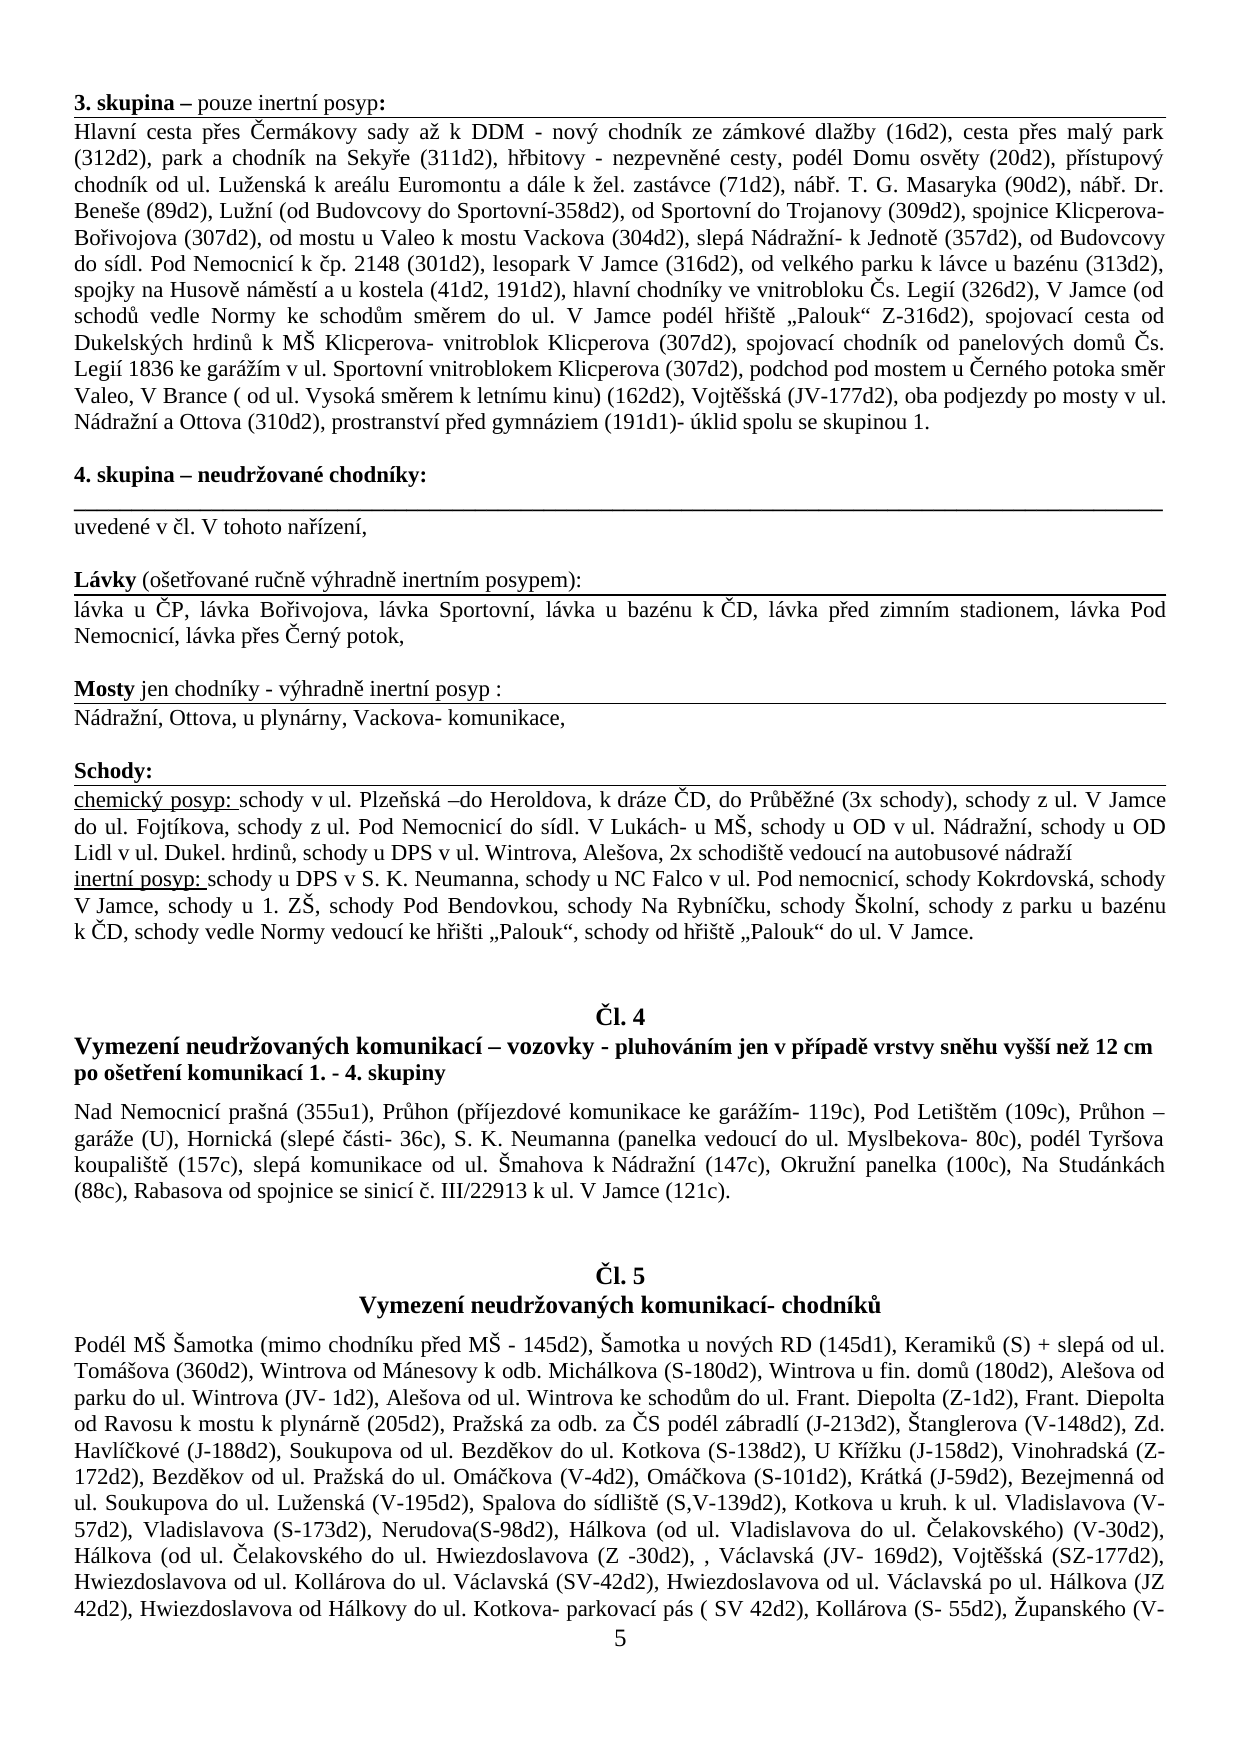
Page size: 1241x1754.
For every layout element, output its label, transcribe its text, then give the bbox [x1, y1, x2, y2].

text Vymezení neudržovaných komunikací- chodníků [74, 1290, 1166, 1319]
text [74, 1331, 1166, 1621]
text inertní posyp: schody u DPS v S. K. Neumanna, schody u NC Falco v ul. Pod nemocnicí, schody Kokrdovská, schody V Jamce, schody u 1. ZŠ, schody Pod Bendovkou, schody Na Rybníčku, schody Školní, schody z parku u bazénu k ČD, schody vedle Normy vedoucí ke hřišti „Palouk“, schody od hřiště „Palouk“ do ul. V Jamce. [74, 865, 1166, 944]
text Hlavní cesta přes Čermákovy sady až k DDM - nový chodník ze zámkové dlažby (16d2), cesta přes malý park (312d2), park a chodník na Sekyře (311d2), hřbitovy - nezpevněné cesty, podél Domu osvěty (20d2), přístupový chodník od ul. Luženská k areálu Euromontu a dále k žel. zastávce (71d2), nábř. T. G. Masaryka (90d2), nábř. Dr. Beneše (89d2), Lužní (od Budovcovy do Sportovní-358d2), od Sportovní do Trojanovy (309d2), spojnice Klicperova- Bořivojova (307d2), od mostu u Valeo k mostu Vackova (304d2), slepá Nádražní- k Jednotě (357d2), od Budovcovy do sídl. Pod Nemocnicí k čp. 2148 (301d2), lesopark V Jamce (316d2), od velkého parku k lávce u bazénu (313d2), spojky na Husově náměstí a u kostela (41d2, 191d2), hlavní chodníky ve vnitrobloku Čs. Legií (326d2), V Jamce (od schodů vedle Normy ke schodům směrem do ul. V Jamce podél hřiště „Palouk“ Z-316d2), spojovací cesta od Dukelských hrdinů k MŠ Klicperova- vnitroblok Klicperova (307d2), spojovací chodník od panelových domů Čs. Legií 1836 ke garážím v ul. Sportovní vnitroblokem Klicperova (307d2), podchod pod mostem u Černého potoka směr Valeo, V Brance ( od ul. Vysoká směrem k letnímu kinu) (162d2), Vojtěšská (JV-177d2), oba podjezdy po mosty v ul. Nádražní a Ottova (310d2), prostranství před gymnáziem (191d1)- úklid spolu se skupinou 1. [74, 118, 1166, 434]
text Čl. 5 [74, 1261, 1166, 1290]
text 3. skupina – pouze inertní posyp: [74, 89, 1166, 117]
text Čl. 4 [74, 1002, 1166, 1031]
text Lávky (ošetřované ručně výhradně inertním posypem): [74, 566, 1166, 594]
text Mosty jen chodníky - výhradně inertní posyp : [74, 675, 1166, 703]
text _______________________________________________________________________________________________ [74, 487, 1166, 513]
text lávka u ČP, lávka Bořivojova, lávka Sportovní, lávka u bazénu k ČD, lávka před zimním stadionem, lávka Pod Nemocnicí, lávka přes Černý potok, [74, 596, 1166, 648]
text Nádražní, Ottova, u plynárny, Vackova- komunikace, [74, 704, 1166, 731]
text chemický posyp: schody v ul. Plzeňská –do Heroldova, k dráze ČD, do Průběžné (3x schody), schody z ul. V Jamce do ul. Fojtíkova, schody z ul. Pod Nemocnicí do sídl. V Lukách- u MŠ, schody u OD v ul. Nádražní, schody u OD Lidl v ul. Dukel. hrdinů, schody u DPS v ul. Wintrova, Alešova, 2x schodiště vedoucí na autobusové nádraží [74, 786, 1166, 865]
text Schody: [74, 757, 1166, 785]
text 4. skupina – neudržované chodníky: [74, 461, 1166, 487]
text Vymezení neudržovaných komunikací – vozovky - pluhováním jen v případě vrstvy sněhu vyšší než 12 cm po ošetření komunikací 1. - 4. skupiny [74, 1031, 1166, 1086]
text uvedené v čl. V tohoto nařízení, [74, 513, 1166, 540]
text Nad Nemocnicí prašná (355u1), Průhon (příjezdové komunikace ke garážím- 119c), Pod Letištěm (109c), Průhon – garáže (U), Hornická (slepé části- 36c), S. K. Neumanna (panelka vedoucí do ul. Myslbekova- 80c), podél Tyršova koupaliště (157c), slepá komunikace od ul. Šmahova k Nádražní (147c), Okružní panelka (100c), Na Studánkách (88c), Rabasova od spojnice se sinicí č. III/22913 k ul. V Jamce (121c). [74, 1098, 1166, 1204]
